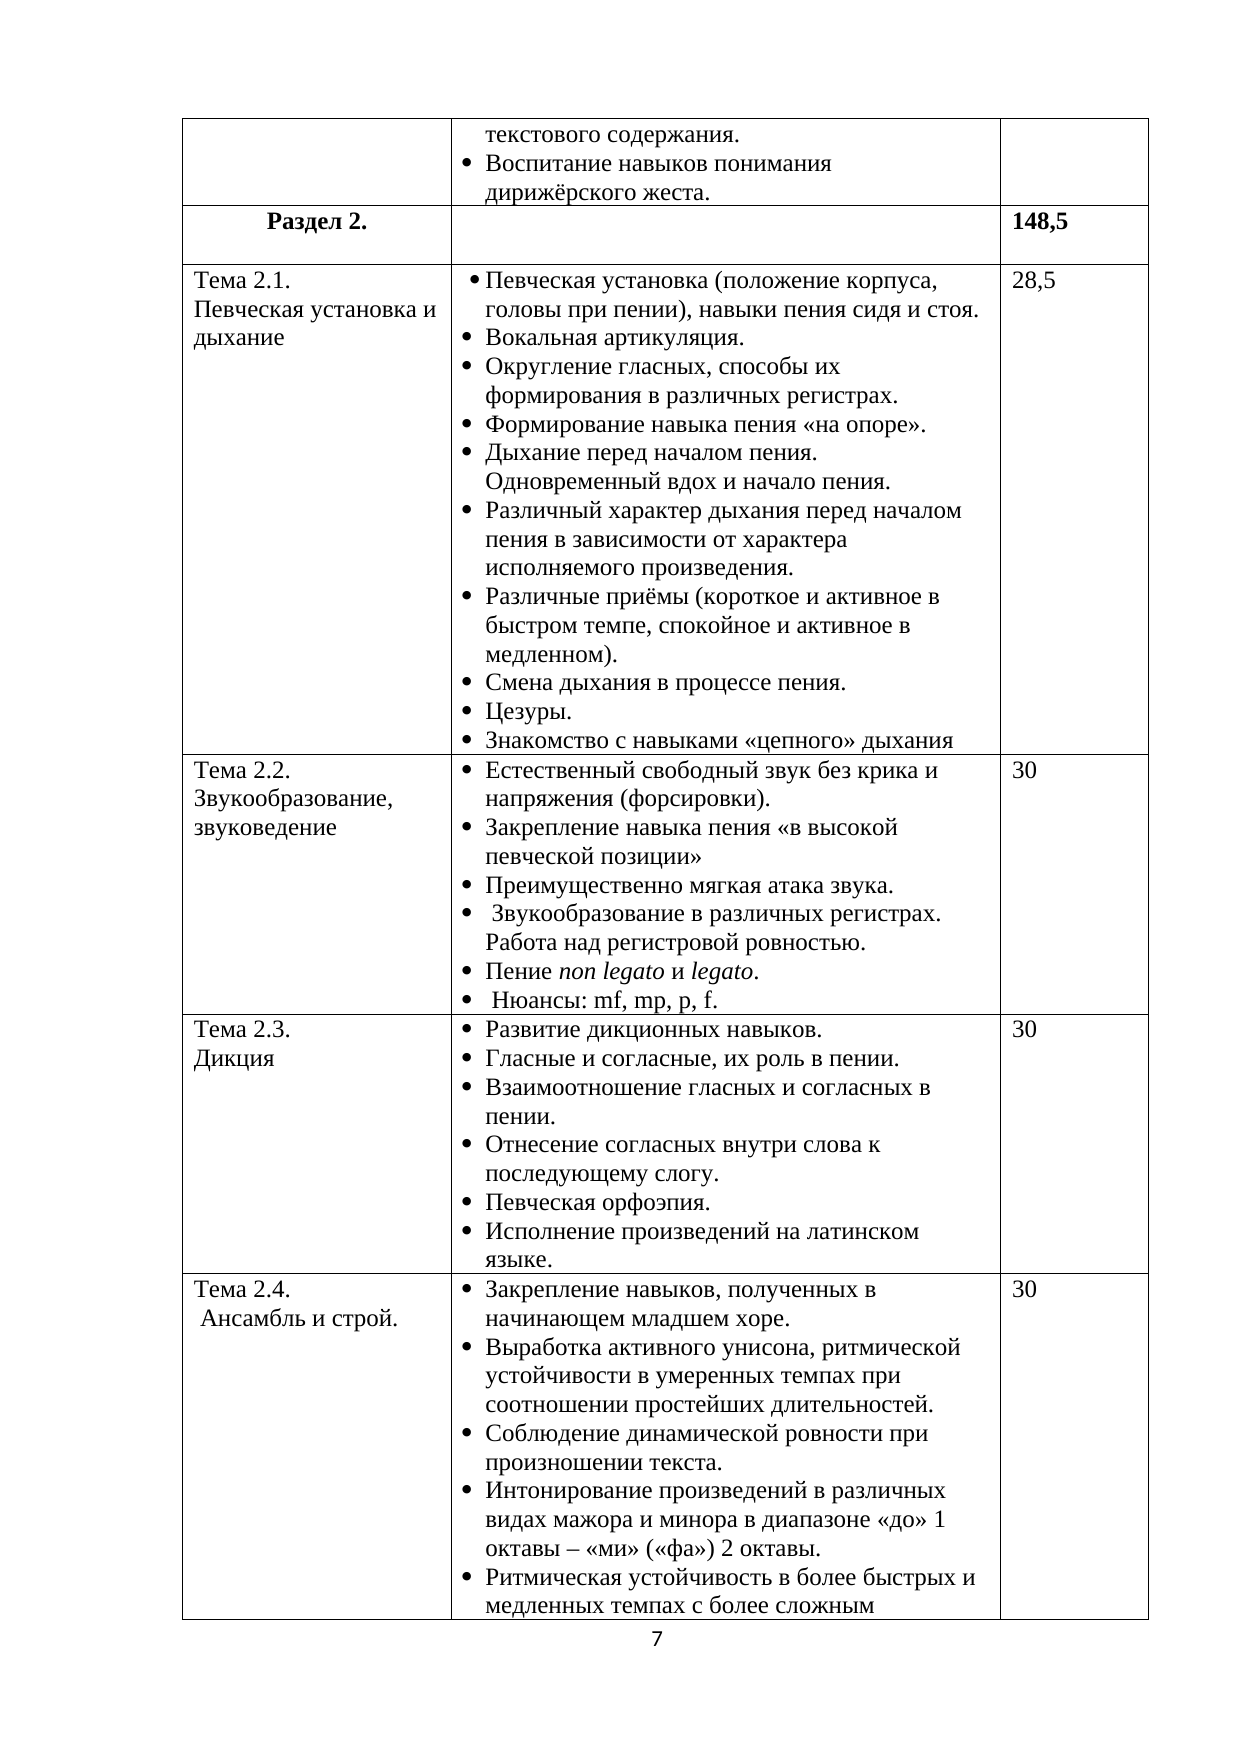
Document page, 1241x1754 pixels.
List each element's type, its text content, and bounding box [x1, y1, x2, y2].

table_cell [452, 206, 1000, 264]
table_cell Тема 2.3. Дикция [183, 1015, 451, 1273]
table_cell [183, 119, 451, 205]
table_cell 30 [1001, 1015, 1148, 1273]
table_cell Естественный свободный звук без крика и напряжения (форсировки). Закрепление навыка пения «в высокой певческой позиции» Преимущественно мягкая атака звука. Звукообразование в различных регистрах. Работа над регистровой ровностью. Пение non legato и legato. Нюансы: mf, mp, p, f. [452, 755, 1000, 1013]
table_cell 148,5 [1001, 206, 1148, 264]
table_cell 30 [1001, 755, 1148, 1013]
table_cell 28,5 [1001, 265, 1148, 754]
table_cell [452, 1274, 1000, 1619]
table_cell Тема 2.1. Певческая установка и дыхание [183, 265, 451, 754]
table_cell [183, 1274, 451, 1619]
table_cell Развитие дикционных навыков. Гласные и согласные, их роль в пении. Взаимоотношение гласных и согласных в пении. Отнесение согласных внутри слова к последующему слогу. Певческая орфоэпия. Исполнение произведений на латинском языке. [452, 1015, 1000, 1273]
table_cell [452, 119, 1000, 205]
table_cell Тема 2.2. Звукообразование, звуковедение [183, 755, 451, 1013]
table_cell 30 [1001, 1274, 1148, 1619]
table_cell 10 [1001, 119, 1148, 205]
table_cell Певческая установка (положение корпуса, головы при пении), навыки пения сидя и стоя. Вокальная артикуляция. Округление гласных, способы их формирования в различных регистрах. Формирование навыка пения «на опоре». Дыхание перед началом пения. Одновременный вдох и начало пения. Различный характер дыхания перед началом пения в зависимости от характера исполняемого произведения. Различные приёмы (короткое и активное в быстром темпе, спокойное и активное в медленном). Смена дыхания в процессе пения. Цезуры. Знакомство с навыками «цепного» дыхания [452, 265, 1000, 754]
table_cell Раздел 2. [183, 206, 451, 264]
